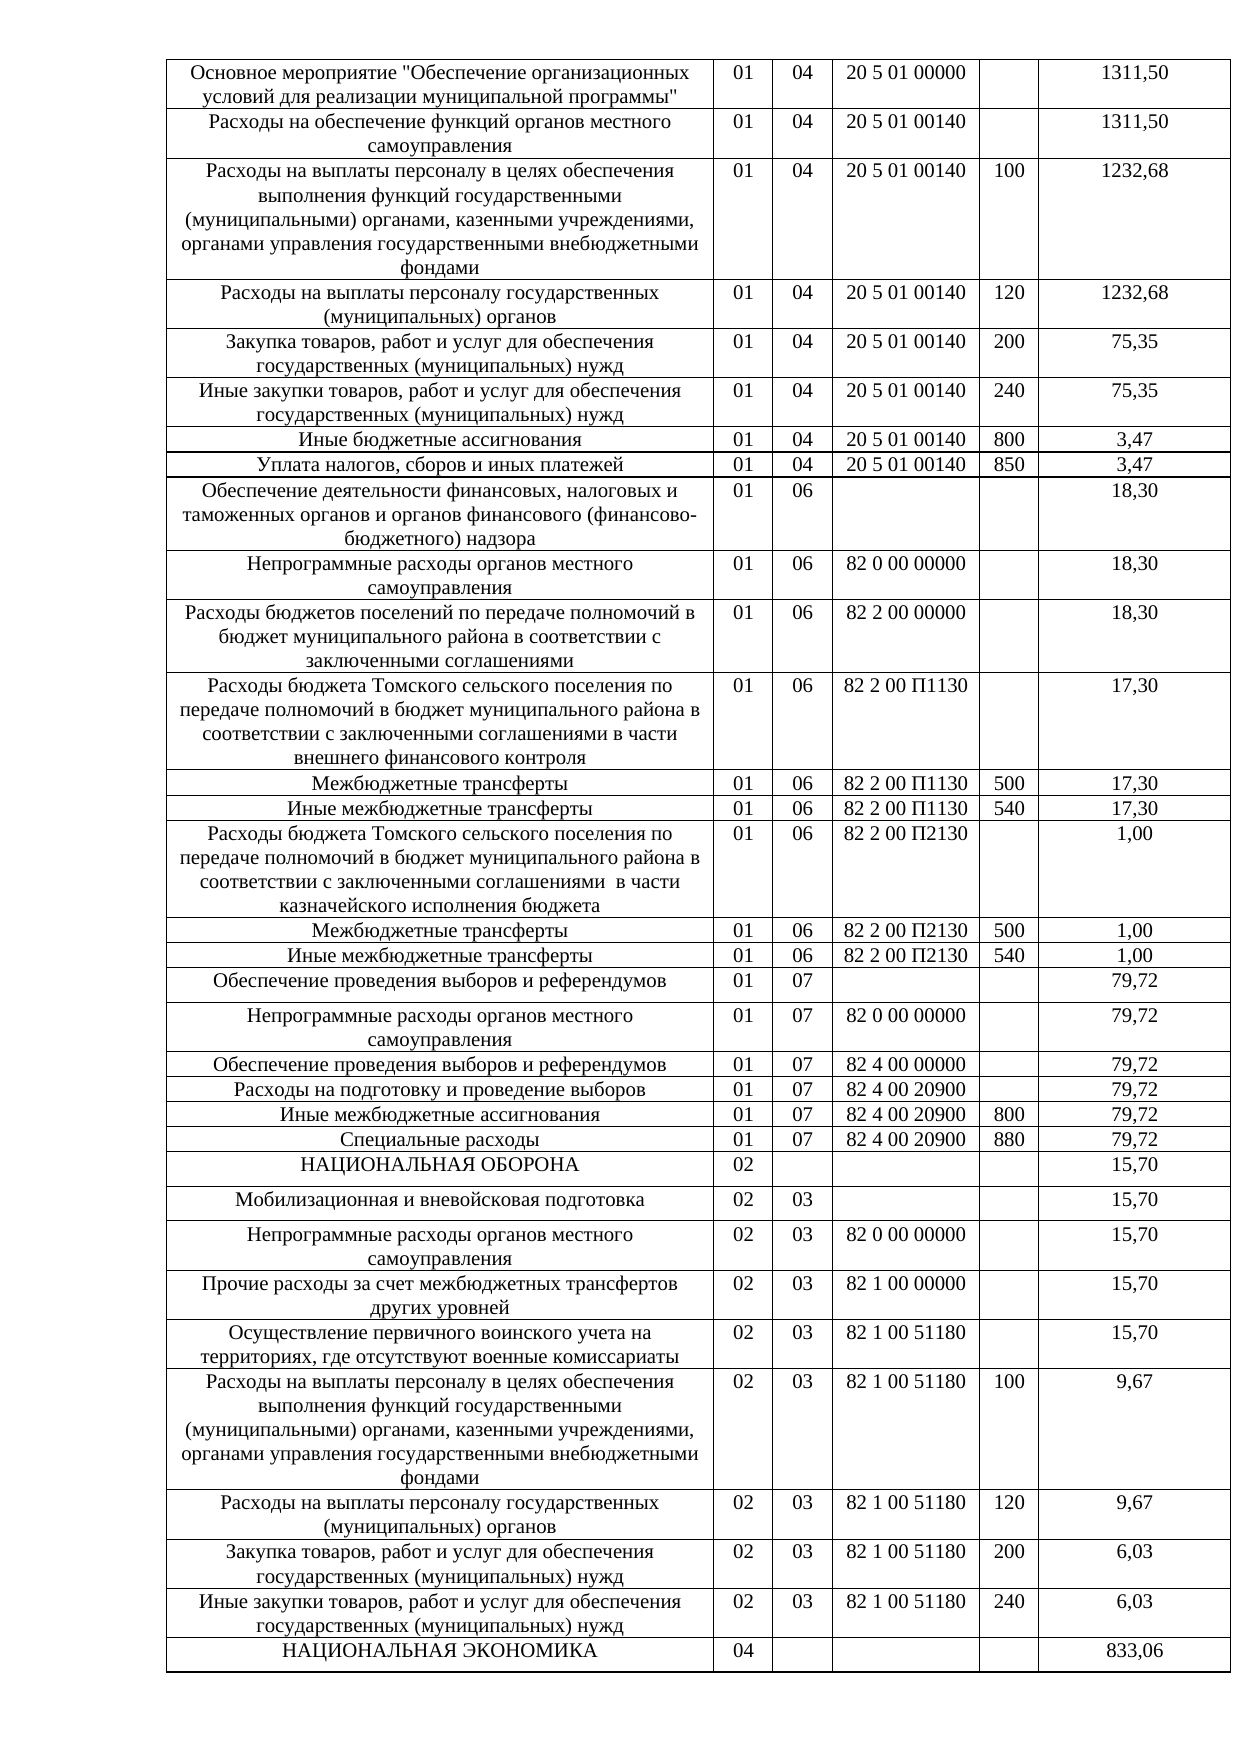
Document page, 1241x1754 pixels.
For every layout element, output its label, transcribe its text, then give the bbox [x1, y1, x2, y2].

table_cell [833, 478, 979, 550]
table_cell 850 [980, 453, 1038, 476]
table_cell 1,00 [1039, 943, 1230, 967]
table_cell 01 [714, 427, 772, 451]
table_cell [980, 1638, 1038, 1671]
table_cell 03 [773, 1271, 832, 1319]
table_cell 03 [773, 1187, 832, 1220]
table_cell 82 2 00 П1130 [833, 796, 979, 819]
table_cell 01 [714, 673, 772, 769]
table_cell 01 [714, 1127, 772, 1151]
table_cell [980, 1187, 1038, 1220]
table_cell 06 [773, 796, 832, 819]
table_cell 01 [714, 159, 772, 279]
table_cell Непрограммные расходы органов местного самоуправления [167, 1003, 713, 1051]
table_cell 04 [773, 427, 832, 451]
table_cell [833, 1187, 979, 1220]
table_cell 01 [714, 478, 772, 550]
table_cell 200 [980, 329, 1038, 377]
table_cell 03 [773, 1369, 832, 1489]
table_cell 79,72 [1039, 968, 1230, 1002]
table_cell [773, 1152, 832, 1186]
table_cell НАЦИОНАЛЬНАЯ ЭКОНОМИКА [167, 1638, 713, 1671]
table_cell 1311,50 [1039, 109, 1230, 157]
table_cell 120 [980, 1490, 1038, 1538]
table_cell 01 [714, 280, 772, 328]
table_cell 82 4 00 20900 [833, 1102, 979, 1126]
table_cell 82 1 00 51180 [833, 1540, 979, 1588]
table_cell 82 2 00 П2130 [833, 821, 979, 917]
table_cell 02 [714, 1221, 772, 1269]
table_cell 01 [714, 329, 772, 377]
table_cell 07 [773, 1102, 832, 1126]
table_cell 6,03 [1039, 1589, 1230, 1637]
table_cell Мобилизационная и вневойсковая подготовка [167, 1187, 713, 1220]
table_cell 1232,68 [1039, 280, 1230, 328]
table_cell 100 [980, 159, 1038, 279]
table_cell 01 [714, 551, 772, 599]
table_cell Обеспечение проведения выборов и референдумов [167, 968, 713, 1002]
table_cell 02 [714, 1540, 772, 1588]
table_cell 06 [773, 673, 832, 769]
table_cell 82 2 00 П1130 [833, 673, 979, 769]
table_cell Уплата налогов, сборов и иных платежей [167, 453, 713, 476]
table_cell 1232,68 [1039, 159, 1230, 279]
table_cell 9,67 [1039, 1490, 1230, 1538]
table_cell 82 4 00 20900 [833, 1077, 979, 1101]
table_cell 82 2 00 П2130 [833, 943, 979, 967]
table_cell 02 [714, 1369, 772, 1489]
table_cell 540 [980, 943, 1038, 967]
table_cell Иные закупки товаров, работ и услуг для обеспечения государственных (муниципальных) нужд [167, 1589, 713, 1637]
table_cell 18,30 [1039, 478, 1230, 550]
table_cell 18,30 [1039, 600, 1230, 672]
table_cell 02 [714, 1589, 772, 1637]
table_cell 01 [714, 1102, 772, 1126]
table_cell Иные бюджетные ассигнования [167, 427, 713, 451]
table_cell 9,67 [1039, 1369, 1230, 1489]
table_cell 17,30 [1039, 770, 1230, 794]
table_cell 82 4 00 00000 [833, 1052, 979, 1076]
table_cell 02 [714, 1152, 772, 1186]
table_cell Иные закупки товаров, работ и услуг для обеспечения государственных (муниципальных) нужд [167, 378, 713, 426]
table_cell 20 5 01 00140 [833, 378, 979, 426]
table_cell 07 [773, 1052, 832, 1076]
table_cell 79,72 [1039, 1003, 1230, 1051]
table_cell 01 [714, 968, 772, 1002]
table_cell 06 [773, 600, 832, 672]
table_cell 01 [714, 109, 772, 157]
table_cell Иные межбюджетные ассигнования [167, 1102, 713, 1126]
table_cell 04 [773, 453, 832, 476]
table_cell 540 [980, 796, 1038, 819]
table_cell [773, 1638, 832, 1671]
table_cell 03 [773, 1540, 832, 1588]
table_cell 15,70 [1039, 1320, 1230, 1368]
table_cell 20 5 01 00140 [833, 453, 979, 476]
table_cell 240 [980, 1589, 1038, 1637]
table_cell [980, 1271, 1038, 1319]
table_cell 15,70 [1039, 1187, 1230, 1220]
table_cell 04 [714, 1638, 772, 1671]
table_cell [980, 821, 1038, 917]
table_cell 01 [714, 378, 772, 426]
table_cell 200 [980, 1540, 1038, 1588]
table_cell 82 1 00 51180 [833, 1320, 979, 1368]
table_cell Расходы бюджета Томского сельского поселения по передаче полномочий в бюджет муниципального района в соответствии с заключенными соглашениями в части казначейского исполнения бюджета [167, 821, 713, 917]
table_cell 800 [980, 427, 1038, 451]
table_cell 01 [714, 1052, 772, 1076]
table_cell 82 2 00 00000 [833, 600, 979, 672]
table_cell Обеспечение проведения выборов и референдумов [167, 1052, 713, 1076]
table_cell Осуществление первичного воинского учета на территориях, где отсутствуют военные комиссариаты [167, 1320, 713, 1368]
table_cell 100 [980, 1369, 1038, 1489]
table_cell 20 5 01 00000 [833, 60, 979, 108]
table_cell 06 [773, 770, 832, 794]
table_cell 01 [714, 796, 772, 819]
table_cell 79,72 [1039, 1102, 1230, 1126]
table_cell [980, 1221, 1038, 1269]
table_cell 04 [773, 159, 832, 279]
table_cell 01 [714, 821, 772, 917]
table_cell 07 [773, 1003, 832, 1051]
table_cell 07 [773, 968, 832, 1002]
table_cell 82 1 00 51180 [833, 1490, 979, 1538]
table_cell Непрограммные расходы органов местного самоуправления [167, 551, 713, 599]
table_cell 02 [714, 1490, 772, 1538]
table_cell 03 [773, 1490, 832, 1538]
table_cell 04 [773, 378, 832, 426]
table_cell [980, 1152, 1038, 1186]
table_cell 04 [773, 60, 832, 108]
table_cell [980, 109, 1038, 157]
table_cell 07 [773, 1127, 832, 1151]
table_cell 03 [773, 1320, 832, 1368]
table_cell 17,30 [1039, 673, 1230, 769]
table_cell 82 1 00 51180 [833, 1369, 979, 1489]
table_cell 02 [714, 1271, 772, 1319]
table_cell Основное мероприятие "Обеспечение организационных условий для реализации муниципальной программы" [167, 60, 713, 108]
table_cell 17,30 [1039, 796, 1230, 819]
table_cell Непрограммные расходы органов местного самоуправления [167, 1221, 713, 1269]
table_cell 833,06 [1039, 1638, 1230, 1671]
table_cell 18,30 [1039, 551, 1230, 599]
table_cell НАЦИОНАЛЬНАЯ ОБОРОНА [167, 1152, 713, 1186]
table_cell [980, 1320, 1038, 1368]
table_cell 82 4 00 20900 [833, 1127, 979, 1151]
table_cell [980, 673, 1038, 769]
table_cell Расходы на обеспечение функций органов местного самоуправления [167, 109, 713, 157]
table_cell Расходы бюджета Томского сельского поселения по передаче полномочий в бюджет муниципального района в соответствии с заключенными соглашениями в части внешнего финансового контроля [167, 673, 713, 769]
table_cell 79,72 [1039, 1052, 1230, 1076]
table_cell 500 [980, 918, 1038, 942]
table_cell 04 [773, 329, 832, 377]
table_cell [980, 478, 1038, 550]
table_cell [980, 968, 1038, 1002]
table_cell 79,72 [1039, 1077, 1230, 1101]
table_cell 20 5 01 00140 [833, 280, 979, 328]
table_cell 240 [980, 378, 1038, 426]
table_cell 01 [714, 943, 772, 967]
table_cell Прочие расходы за счет межбюджетных трансфертов других уровней [167, 1271, 713, 1319]
table_cell 3,47 [1039, 427, 1230, 451]
table_cell 82 0 00 00000 [833, 1003, 979, 1051]
table_cell 1,00 [1039, 821, 1230, 917]
table_cell 20 5 01 00140 [833, 159, 979, 279]
table_cell 01 [714, 453, 772, 476]
table_cell 06 [773, 478, 832, 550]
table_cell Иные межбюджетные трансферты [167, 796, 713, 819]
table_cell 1311,50 [1039, 60, 1230, 108]
table_cell [980, 60, 1038, 108]
table_cell 15,70 [1039, 1152, 1230, 1186]
table_cell Обеспечение деятельности финансовых, налоговых и таможенных органов и органов финансового (финансово-бюджетного) надзора [167, 478, 713, 550]
table_cell 800 [980, 1102, 1038, 1126]
table_cell 82 1 00 51180 [833, 1589, 979, 1637]
table_cell 20 5 01 00140 [833, 109, 979, 157]
table_cell 01 [714, 600, 772, 672]
table_cell Межбюджетные трансферты [167, 918, 713, 942]
table_cell 82 0 00 00000 [833, 551, 979, 599]
table_cell Расходы на подготовку и проведение выборов [167, 1077, 713, 1101]
table_cell 15,70 [1039, 1271, 1230, 1319]
table_cell 04 [773, 280, 832, 328]
table_cell 02 [714, 1320, 772, 1368]
table_cell Закупка товаров, работ и услуг для обеспечения государственных (муниципальных) нужд [167, 1540, 713, 1588]
table_cell Расходы бюджетов поселений по передаче полномочий в бюджет муниципального района в соответствии с заключенными соглашениями [167, 600, 713, 672]
table_cell [980, 600, 1038, 672]
table_cell [980, 551, 1038, 599]
table_cell 3,47 [1039, 453, 1230, 476]
table_cell [833, 1152, 979, 1186]
table_cell Специальные расходы [167, 1127, 713, 1151]
table_cell 1,00 [1039, 918, 1230, 942]
table_cell Межбюджетные трансферты [167, 770, 713, 794]
table_cell 01 [714, 1003, 772, 1051]
table_cell Иные межбюджетные трансферты [167, 943, 713, 967]
table_cell 07 [773, 1077, 832, 1101]
table_cell [980, 1077, 1038, 1101]
table_cell Расходы на выплаты персоналу государственных (муниципальных) органов [167, 280, 713, 328]
table_cell 79,72 [1039, 1127, 1230, 1151]
table_cell 880 [980, 1127, 1038, 1151]
table_cell 06 [773, 918, 832, 942]
table_cell 03 [773, 1221, 832, 1269]
table_cell 03 [773, 1589, 832, 1637]
table_cell 82 1 00 00000 [833, 1271, 979, 1319]
table_cell 500 [980, 770, 1038, 794]
table_cell 01 [714, 60, 772, 108]
table_cell 82 2 00 П2130 [833, 918, 979, 942]
table_cell 01 [714, 1077, 772, 1101]
table_cell [980, 1052, 1038, 1076]
table_cell 120 [980, 280, 1038, 328]
table_cell [833, 968, 979, 1002]
table_cell 15,70 [1039, 1221, 1230, 1269]
table_cell 06 [773, 821, 832, 917]
table_cell [980, 1003, 1038, 1051]
table_cell 06 [773, 943, 832, 967]
table_cell 75,35 [1039, 378, 1230, 426]
table_cell 01 [714, 770, 772, 794]
table_cell 82 2 00 П1130 [833, 770, 979, 794]
table_cell 20 5 01 00140 [833, 329, 979, 377]
table_cell 06 [773, 551, 832, 599]
table_cell 04 [773, 109, 832, 157]
table_cell 6,03 [1039, 1540, 1230, 1588]
table_cell 20 5 01 00140 [833, 427, 979, 451]
table_cell [833, 1638, 979, 1671]
table_cell 01 [714, 918, 772, 942]
table_cell 02 [714, 1187, 772, 1220]
table_cell Закупка товаров, работ и услуг для обеспечения государственных (муниципальных) нужд [167, 329, 713, 377]
table_cell Расходы на выплаты персоналу государственных (муниципальных) органов [167, 1490, 713, 1538]
table_cell 75,35 [1039, 329, 1230, 377]
table_cell 82 0 00 00000 [833, 1221, 979, 1269]
